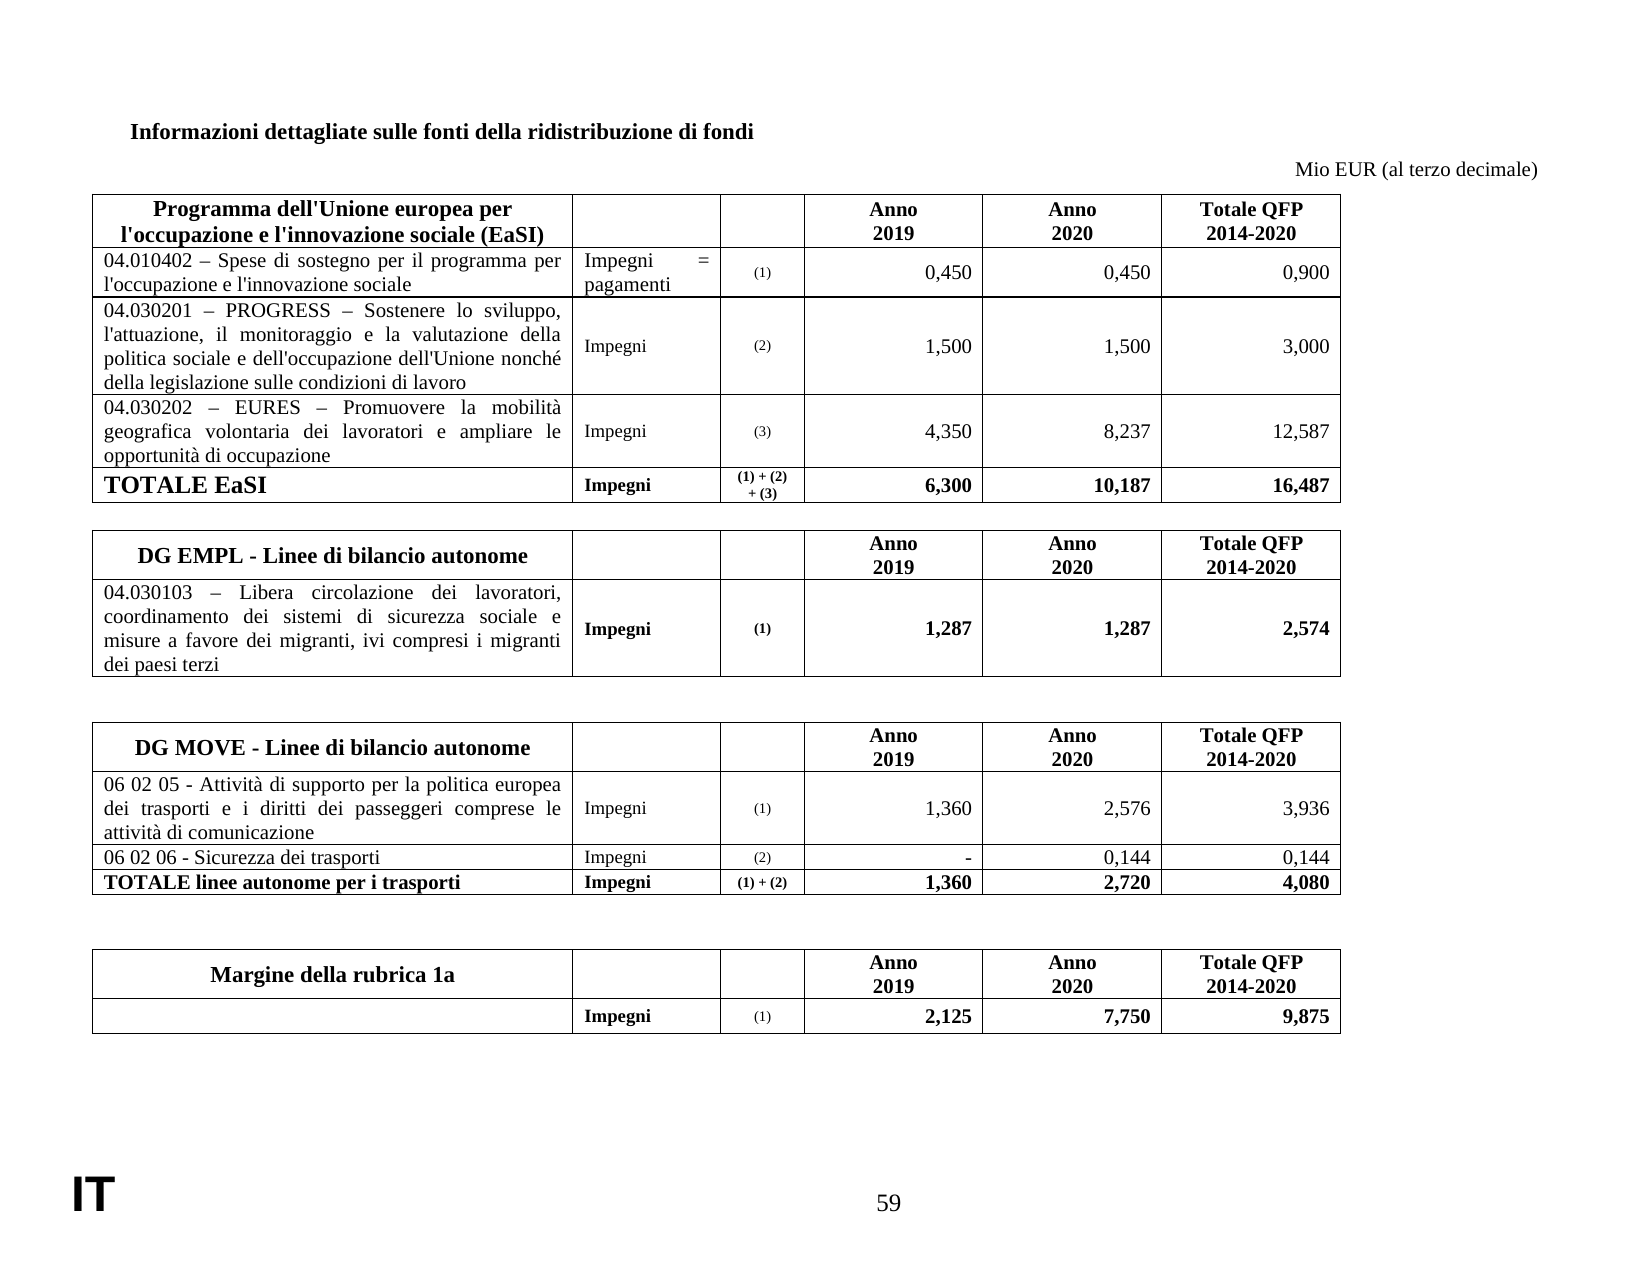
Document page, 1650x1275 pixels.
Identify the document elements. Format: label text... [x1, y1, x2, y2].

table_cell 7,750 [983, 999, 1161, 1032]
table_cell 1,500 [983, 298, 1161, 394]
table_header Anno 2019 [805, 531, 982, 579]
table_cell Impegni [573, 870, 720, 894]
table_cell 04.030202 – EURES – Promuovere la mobilità geografica volontaria dei lavoratori e ampliare le opportunità di occupazione [93, 395, 572, 467]
table_cell 0,450 [805, 248, 982, 296]
table_cell 4,350 [805, 395, 982, 467]
table_cell 06 02 05 - Attività di supporto per la politica europea dei trasporti e i diritti dei passeggeri comprese le attività di comunicazione [93, 772, 572, 844]
table_cell 04.010402 – Spese di sostegno per il programma per l'occupazione e l'innovazione sociale [93, 248, 572, 296]
table_header [721, 531, 804, 579]
table_cell 16,487 [1162, 468, 1340, 502]
table_cell 3,000 [1162, 298, 1340, 394]
table_cell 4,080 [1162, 870, 1340, 894]
table_cell (2) [721, 845, 804, 869]
table_header [573, 531, 720, 579]
table_cell Impegni [573, 772, 720, 844]
text Informazioni dettagliate sulle fonti della ridistribuzione di fondi [130, 118, 1538, 144]
table_header Anno 2020 [983, 723, 1161, 771]
table_header Totale QFP 2014-2020 [1162, 723, 1340, 771]
table_header DG MOVE - Linee di bilancio autonome [93, 723, 572, 771]
table_header Anno 2020 [983, 195, 1161, 247]
table_cell Impegni [573, 999, 720, 1032]
table_header [573, 195, 720, 247]
table_cell Impegni [573, 395, 720, 467]
table_cell 2,720 [983, 870, 1161, 894]
table_header Anno 2019 [805, 950, 982, 998]
table_header Margine della rubrica 1a [93, 950, 572, 998]
table_cell [93, 999, 572, 1032]
table_header [721, 723, 804, 771]
table_header Totale QFP 2014-2020 [1162, 531, 1340, 579]
table_cell 2,125 [805, 999, 982, 1032]
table_header [573, 723, 720, 771]
table_header Anno 2020 [983, 531, 1161, 579]
table_cell (1) [721, 999, 804, 1032]
table_cell TOTALE EaSI [93, 468, 572, 502]
table_cell (1) + (2) + (3) [721, 468, 804, 502]
table_cell (1) [721, 248, 804, 296]
table_header DG EMPL - Linee di bilancio autonome [93, 531, 572, 579]
table_cell 12,587 [1162, 395, 1340, 467]
table_cell 10,187 [983, 468, 1161, 502]
table_header Programma dell'Unione europea per l'occupazione e l'innovazione sociale (EaSI) [93, 195, 572, 247]
table_cell 0,144 [983, 845, 1161, 869]
table_cell 0,900 [1162, 248, 1340, 296]
table_cell Impegni [573, 468, 720, 502]
table_cell 8,237 [983, 395, 1161, 467]
table_cell Impegni [573, 580, 720, 676]
table_cell 06 02 06 - Sicurezza dei trasporti [93, 845, 572, 869]
table_header [573, 950, 720, 998]
table_cell 6,300 [805, 468, 982, 502]
table_header Totale QFP 2014-2020 [1162, 195, 1340, 247]
table_cell Impegni [573, 298, 720, 394]
table_cell 1,287 [983, 580, 1161, 676]
table_cell (1) [721, 580, 804, 676]
table_cell TOTALE linee autonome per i trasporti [93, 870, 572, 894]
table_header [721, 195, 804, 247]
table_cell (1) [721, 772, 804, 844]
table_cell 1,360 [805, 870, 982, 894]
table_header [721, 950, 804, 998]
table_cell 1,360 [805, 772, 982, 844]
text Mio EUR (al terzo decimale) [130, 157, 1538, 181]
table_cell (1) + (2) [721, 870, 804, 894]
table_cell (2) [721, 298, 804, 394]
table_cell 1,500 [805, 298, 982, 394]
table_cell (3) [721, 395, 804, 467]
table_cell 2,574 [1162, 580, 1340, 676]
table_header Anno 2020 [983, 950, 1161, 998]
table_cell 1,287 [805, 580, 982, 676]
table_cell 3,936 [1162, 772, 1340, 844]
table_cell 2,576 [983, 772, 1161, 844]
table_cell 0,450 [983, 248, 1161, 296]
table_header Anno 2019 [805, 195, 982, 247]
table_cell Impegni = pagamenti [573, 248, 720, 296]
table_cell Impegni [573, 845, 720, 869]
table_cell - [805, 845, 982, 869]
table_cell 9,875 [1162, 999, 1340, 1032]
table_cell 04.030201 – PROGRESS – Sostenere lo sviluppo, l'attuazione, il monitoraggio e la valutazione della politica sociale e dell'occupazione dell'Unione nonché della legislazione sulle condizioni di lavoro [93, 298, 572, 394]
table_cell 04.030103 – Libera circolazione dei lavoratori, coordinamento dei sistemi di sicurezza sociale e misure a favore dei migranti, ivi compresi i migranti dei paesi terzi [93, 580, 572, 676]
table_cell 0,144 [1162, 845, 1340, 869]
table_header Totale QFP 2014-2020 [1162, 950, 1340, 998]
table_header Anno 2019 [805, 723, 982, 771]
